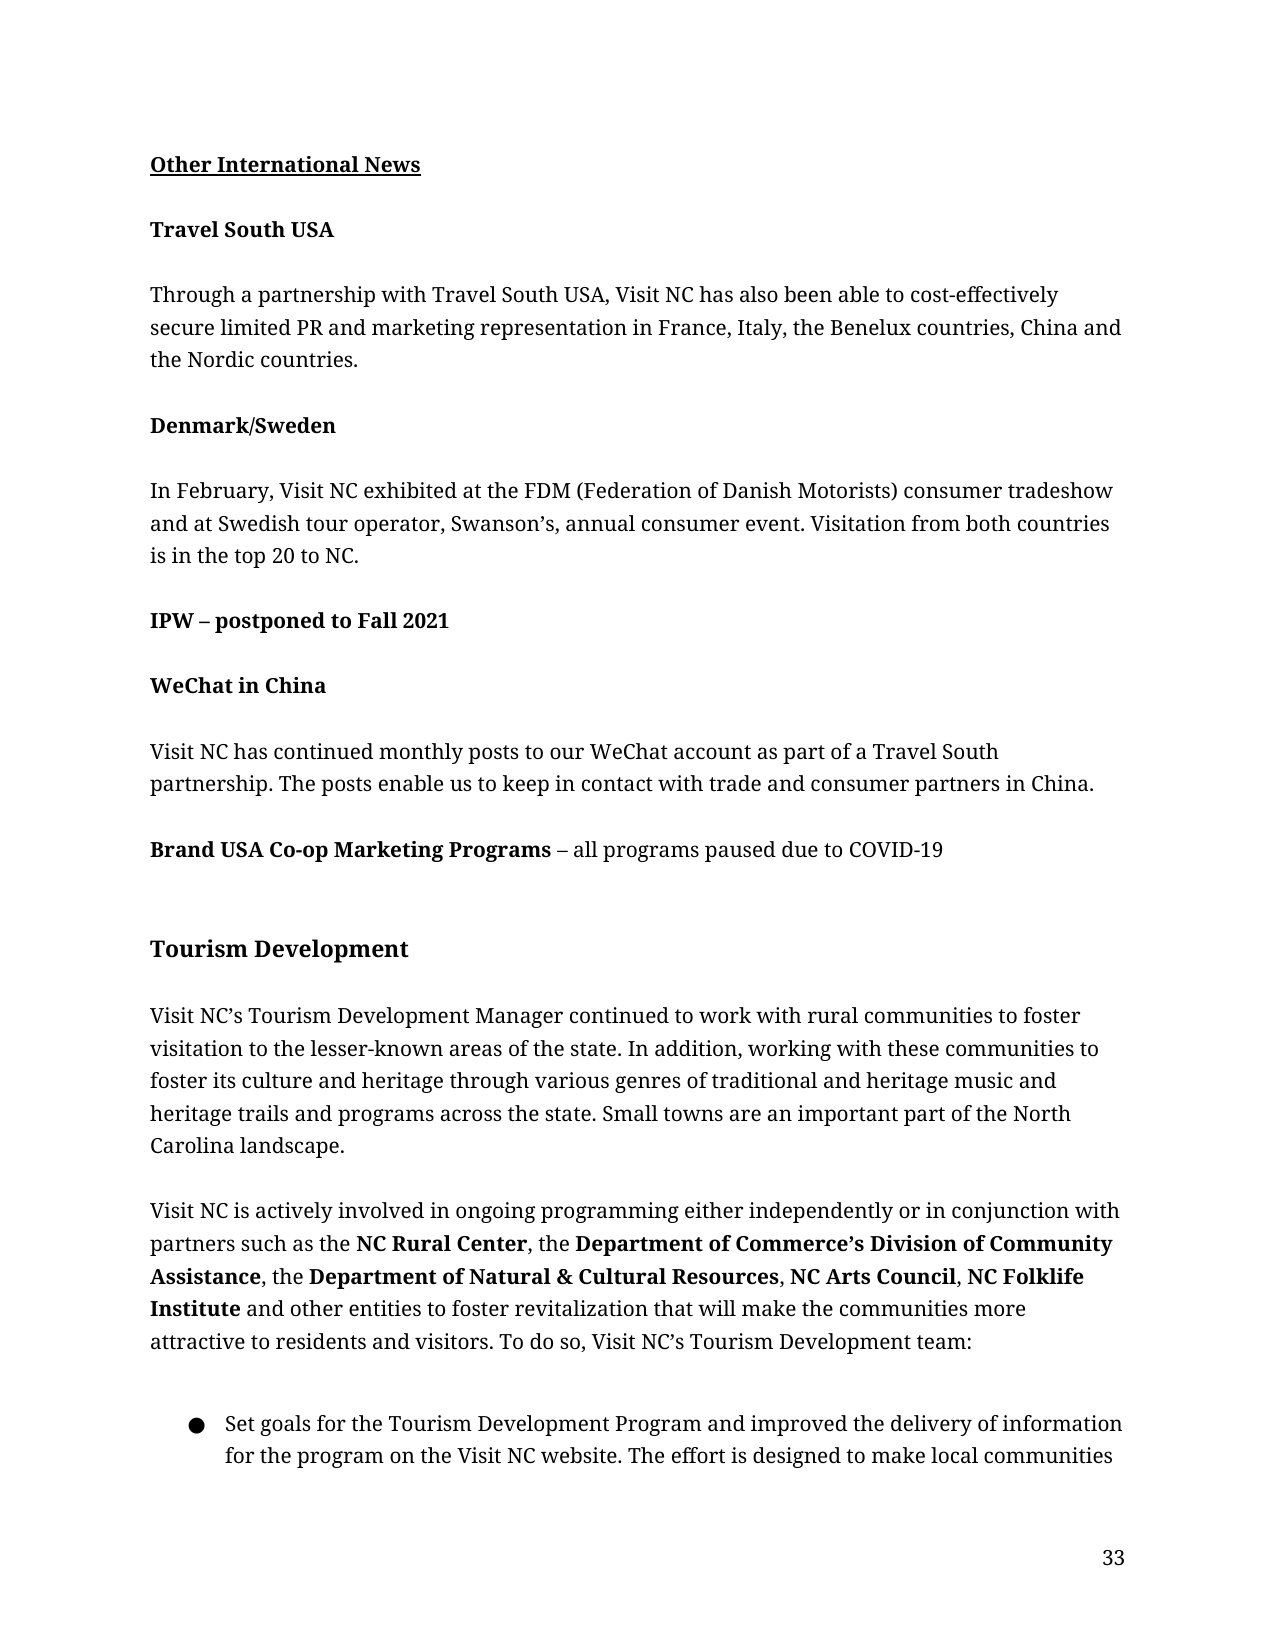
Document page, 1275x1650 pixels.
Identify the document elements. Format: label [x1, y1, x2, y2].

list [187, 1409, 1125, 1470]
text [150, 150, 1125, 1356]
